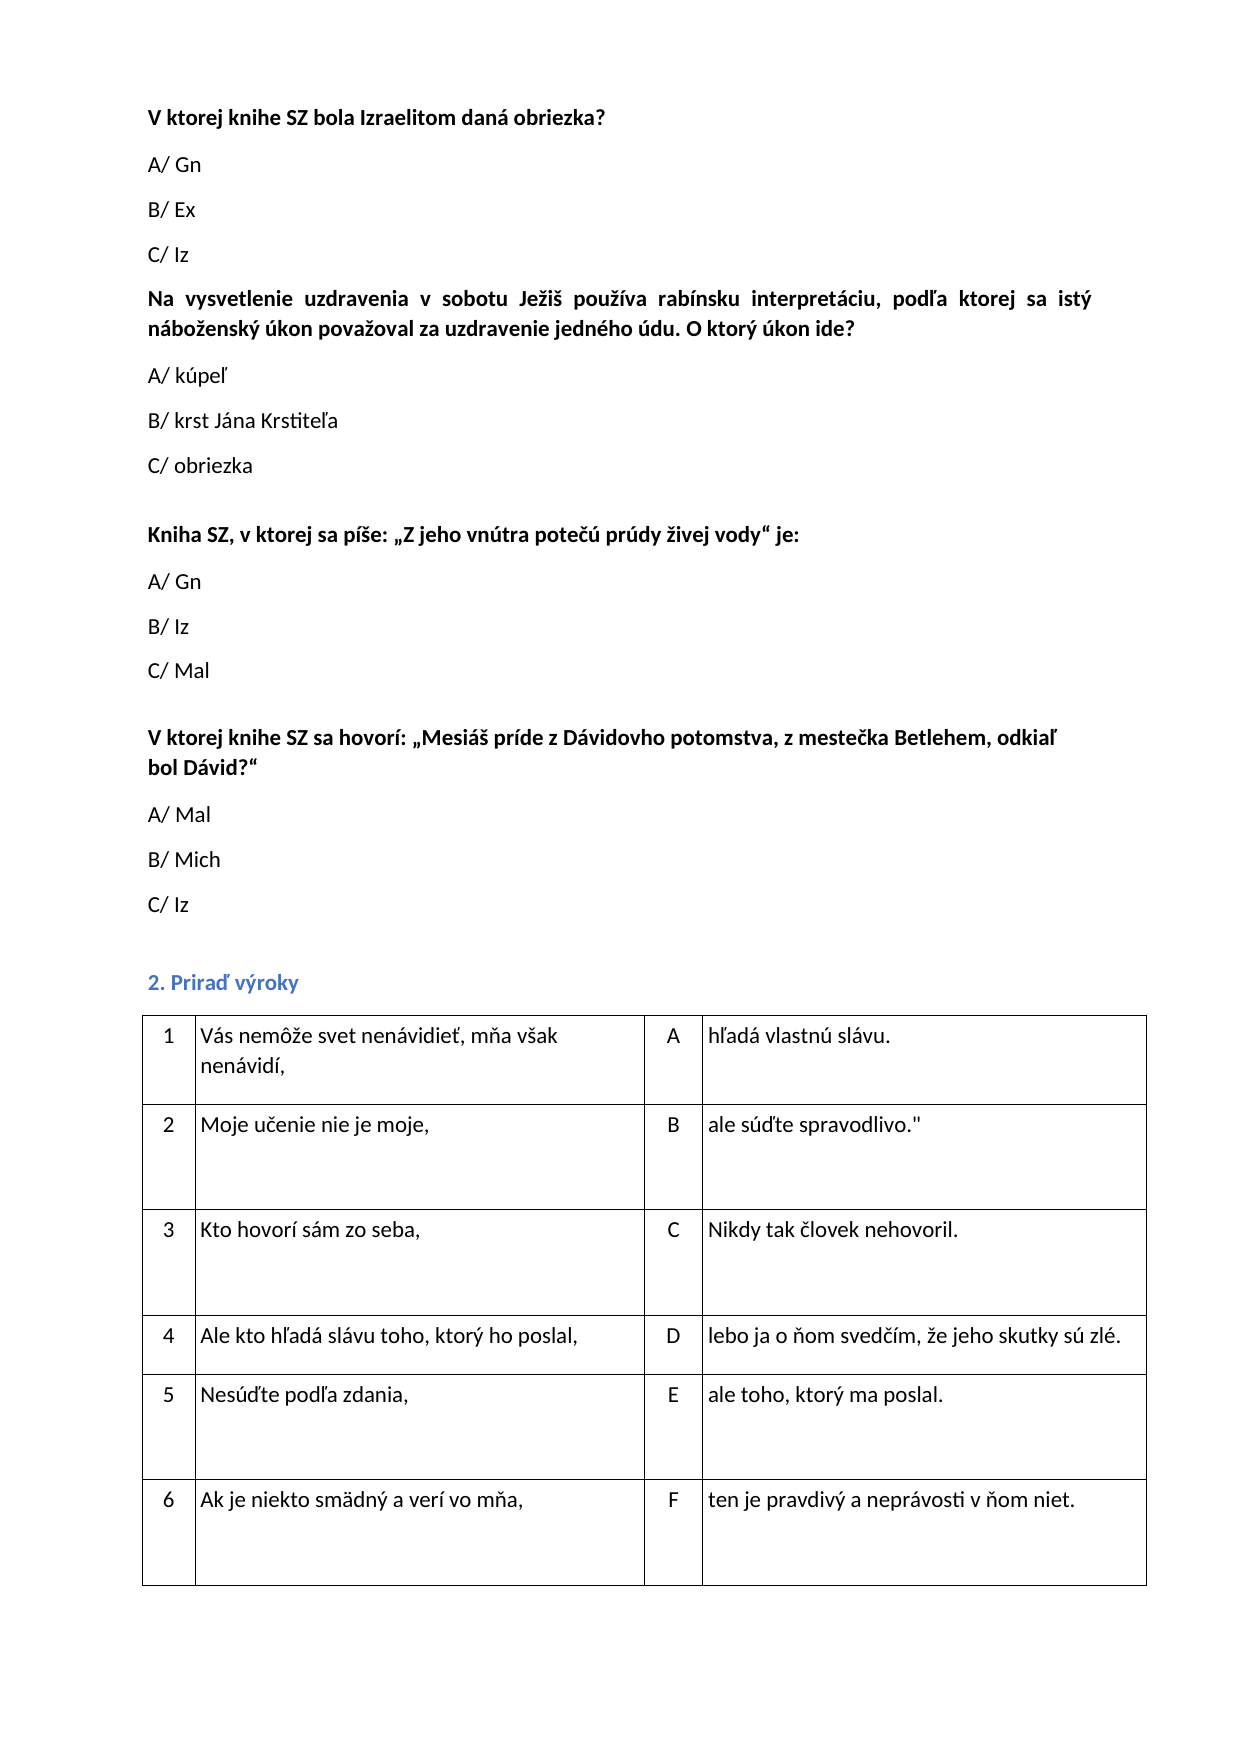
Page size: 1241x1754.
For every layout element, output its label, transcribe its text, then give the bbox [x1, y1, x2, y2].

table_cell 5 [143, 1375, 195, 1479]
table_cell Moje učenie nie je moje, [196, 1105, 644, 1209]
table_cell E [645, 1375, 702, 1479]
text V ktorej knihe SZ sa hovorí: „Mesiáš príde z Dávidovho potomstva, z mestečka Betlehem, odkiaľ bol Dávid?“ [148, 723, 1093, 782]
text B/ krst Jána Krstiteľa [148, 406, 1093, 434]
table_cell Kto hovorí sám zo seba, [196, 1210, 644, 1315]
text B/ Iz [148, 612, 1093, 640]
table_cell Ale kto hľadá slávu toho, ktorý ho poslal, [196, 1316, 644, 1373]
table_header hľadá vlastnú slávu. [703, 1016, 1146, 1103]
text A/ Gn [148, 567, 1093, 595]
table_cell lebo ja o ňom svedčím, že jeho skutky sú zlé. [703, 1316, 1146, 1373]
table_cell 6 [143, 1480, 195, 1585]
table_header Vás nemôže svet nenávidieť, mňa však nenávidí, [196, 1016, 644, 1103]
table_header 1 [143, 1016, 195, 1103]
text Kniha SZ, v ktorej sa píše: „Z jeho vnútra potečú prúdy živej vody“ je: [148, 520, 1093, 548]
text V ktorej knihe SZ bola Izraelitom daná obriezka? [148, 103, 1093, 131]
table_cell D [645, 1316, 702, 1373]
table_cell F [645, 1480, 702, 1585]
text C/ Iz [148, 890, 1093, 918]
table_cell Nesúďte podľa zdania, [196, 1375, 644, 1479]
text 2. Priraď výroky [148, 968, 1093, 996]
text A/ kúpeľ [148, 361, 1093, 389]
table_cell Nikdy tak človek nehovoril. [703, 1210, 1146, 1315]
table_cell ten je pravdivý a neprávosti v ňom niet. [703, 1480, 1146, 1585]
text A/ Mal [148, 800, 1093, 828]
table_cell ale toho, ktorý ma poslal. [703, 1375, 1146, 1479]
table_header A [645, 1016, 702, 1103]
table_cell ale súďte spravodlivo." [703, 1105, 1146, 1209]
table_cell C [645, 1210, 702, 1315]
text B/ Mich [148, 845, 1093, 873]
table_cell B [645, 1105, 702, 1209]
text C/ Mal [148, 657, 1093, 684]
text Na vysvetlenie uzdravenia v sobotu Ježiš používa rabínsku interpretáciu, podľa ktorej sa istý náboženský úkon považoval za uzdravenie jedného údu. O ktorý úkon ide? [148, 284, 1093, 343]
text A/ Gn [148, 150, 1093, 178]
table_cell 4 [143, 1316, 195, 1373]
table_cell 3 [143, 1210, 195, 1315]
text C/ Iz [148, 240, 1093, 268]
text C/ obriezka [148, 451, 1093, 479]
text B/ Ex [148, 195, 1093, 223]
table_cell Ak je niekto smädný a verí vo mňa, [196, 1480, 644, 1585]
table_cell 2 [143, 1105, 195, 1209]
